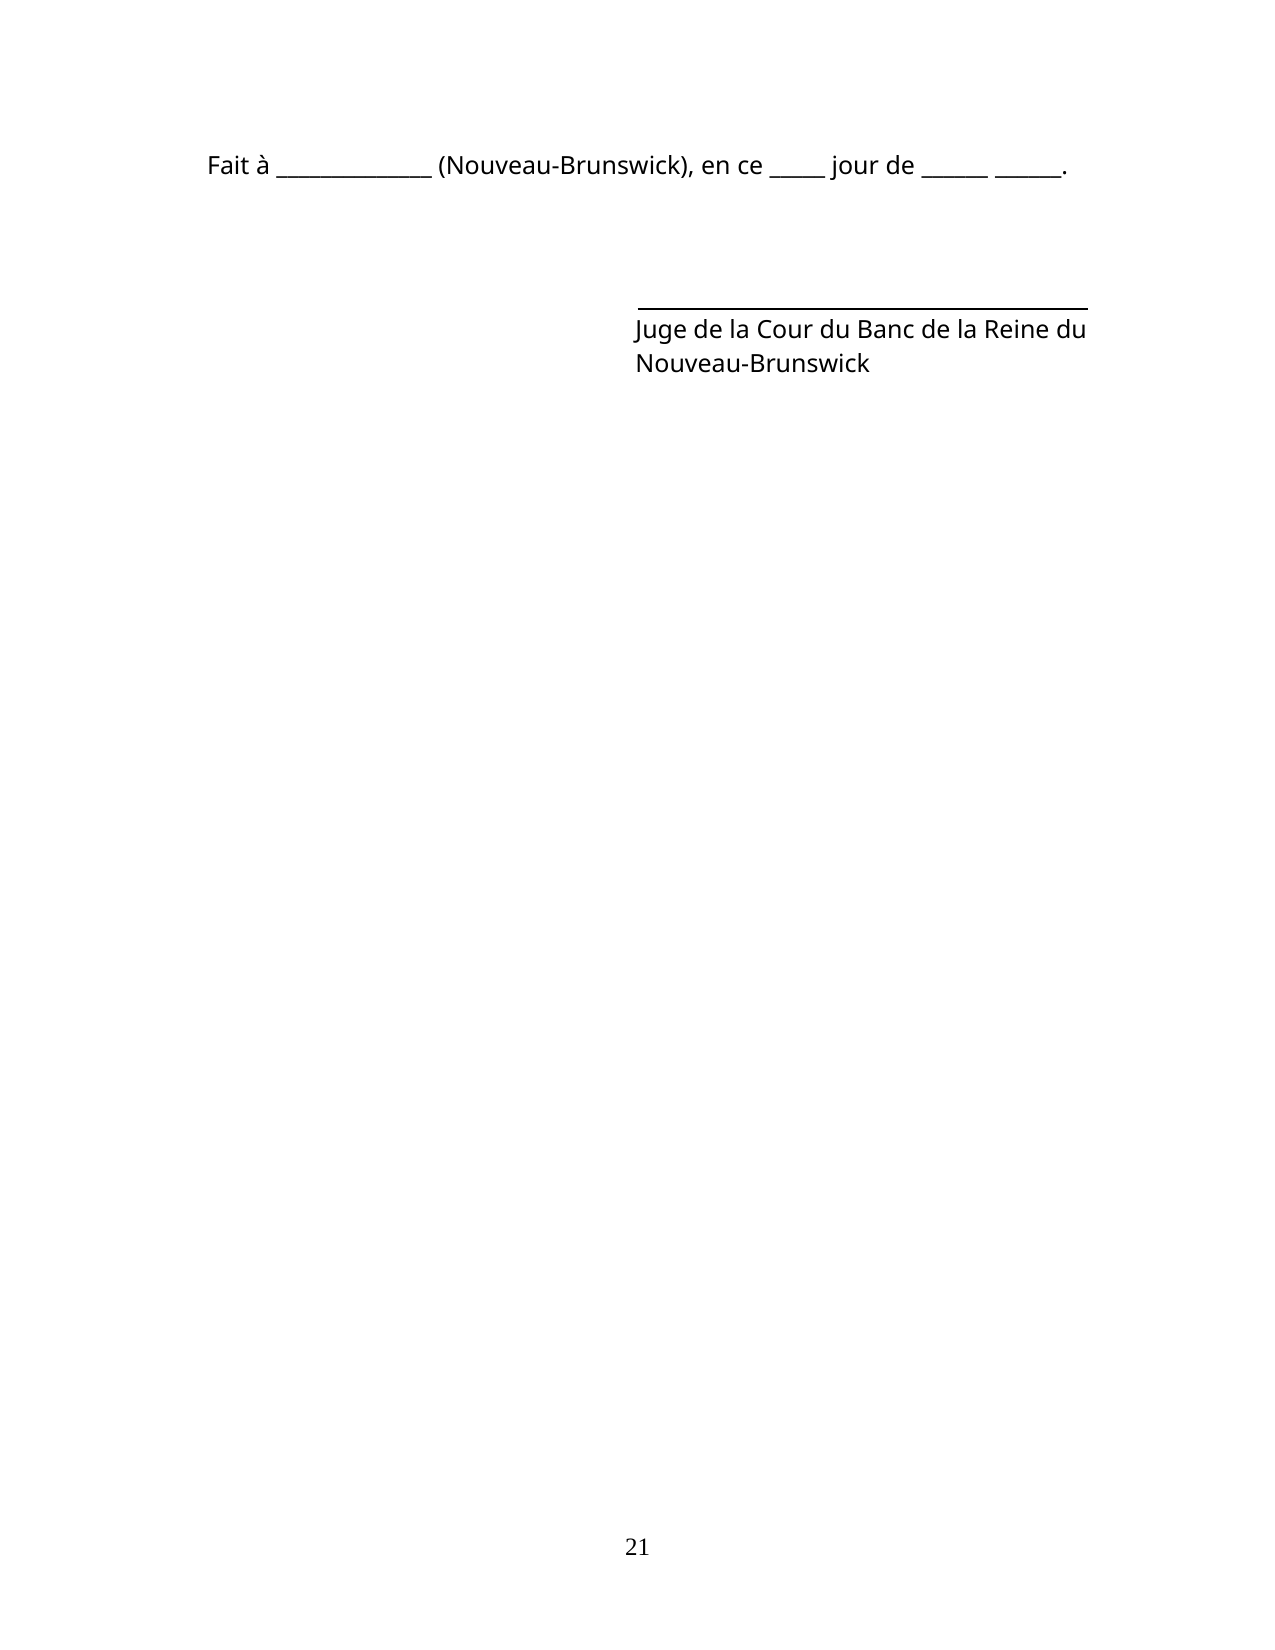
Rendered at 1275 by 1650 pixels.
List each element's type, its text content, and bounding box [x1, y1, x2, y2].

text Fait à ______________ (Nouveau-Brunswick), en ce _____ jour de ______ ______. [207, 148, 1127, 182]
text Juge de la Cour du Banc de la Reine du Nouveau-Brunswick [635, 312, 1127, 380]
